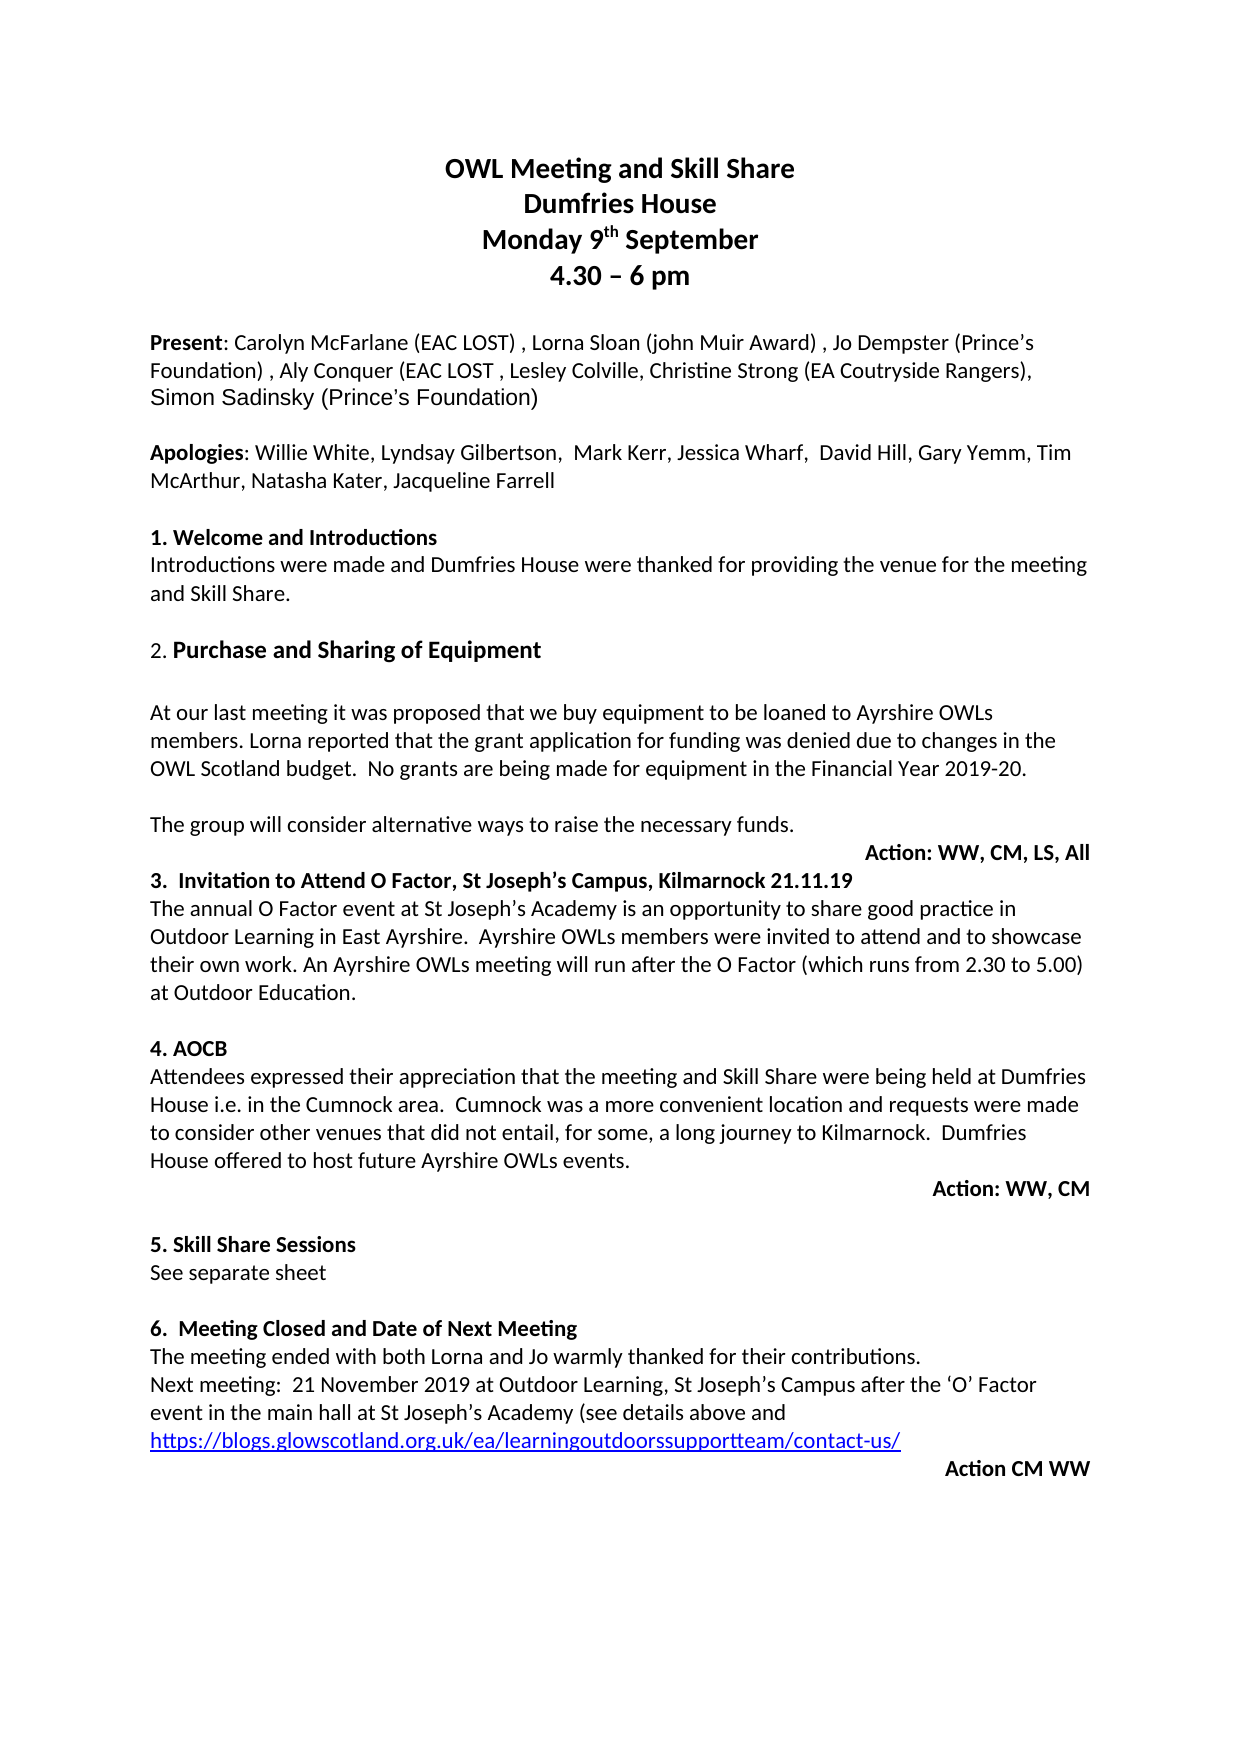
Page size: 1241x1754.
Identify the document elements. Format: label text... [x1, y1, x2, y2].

text 5. Skill Share Sessions [150, 1230, 1090, 1258]
text See separate sheet [150, 1258, 1090, 1286]
text 4. AOCB [150, 1034, 1090, 1062]
text Monday 9th September [150, 221, 1090, 257]
text Apologies: Willie White, Lyndsay Gilbertson, Mark Kerr, Jessica Wharf, David Hill, Gary Yemm, Tim McArthur, Natasha Kater, Jacqueline Farrell [150, 438, 1090, 494]
text 2. Purchase and Sharing of Equipment [150, 635, 1090, 665]
text Dumfries House [150, 186, 1090, 221]
text Attendees expressed their appreciation that the meeting and Skill Share were being held at Dumfries House i.e. in the Cumnock area. Cumnock was a more convenient location and requests were made to consider other venues that did not entail, for some, a long journey to Kilmarnock. Dumfries House offered to host future Ayrshire OWLs events. [150, 1062, 1090, 1174]
text The group will consider alternative ways to raise the necessary funds. [150, 810, 1090, 838]
text Next meeting: 21 November 2019 at Outdoor Learning, St Joseph’s Campus after the ‘O’ Factor event in the main hall at St Joseph’s Academy (see details above and https://blogs.glowscotland.org.uk/ea/learningoutdoorssupportteam/contact-us/ [150, 1370, 1090, 1454]
text Introductions were made and Dumfries House were thanked for providing the venue for the meeting and Skill Share. [150, 551, 1090, 607]
text 1. Welcome and Introductions [150, 523, 1090, 551]
text OWL Meeting and Skill Share [150, 150, 1090, 186]
text At our last meeting it was proposed that we buy equipment to be loaned to Ayrshire OWLs members. Lorna reported that the grant application for funding was denied due to changes in the OWL Scotland budget. No grants are being made for equipment in the Financial Year 2019-20. [150, 698, 1090, 782]
text The meeting ended with both Lorna and Jo warmly thanked for their contributions. [150, 1342, 1090, 1370]
text Action: WW, CM [150, 1174, 1090, 1202]
text 4.30 – 6 pm [150, 257, 1090, 292]
text The annual O Factor event at St Joseph’s Academy is an opportunity to share good practice in Outdoor Learning in East Ayrshire. Ayrshire OWLs members were invited to attend and to showcase their own work. An Ayrshire OWLs meeting will run after the O Factor (which runs from 2.30 to 5.00) at Outdoor Education. [150, 894, 1090, 1006]
text Action CM WW [150, 1454, 1090, 1482]
text 6. Meeting Closed and Date of Next Meeting [150, 1314, 1090, 1342]
text Present: Carolyn McFarlane (EAC LOST) , Lorna Sloan (john Muir Award) , Jo Dempster (Prince’s Foundation) , Aly Conquer (EAC LOST , Lesley Colville, Christine Strong (EA Coutryside Rangers), Simon Sadinsky (Prince’s Foundation) [150, 328, 1090, 411]
text Action: WW, CM, LS, All [150, 838, 1090, 866]
text 3. Invitation to Attend O Factor, St Joseph’s Campus, Kilmarnock 21.11.19 [150, 866, 1090, 894]
